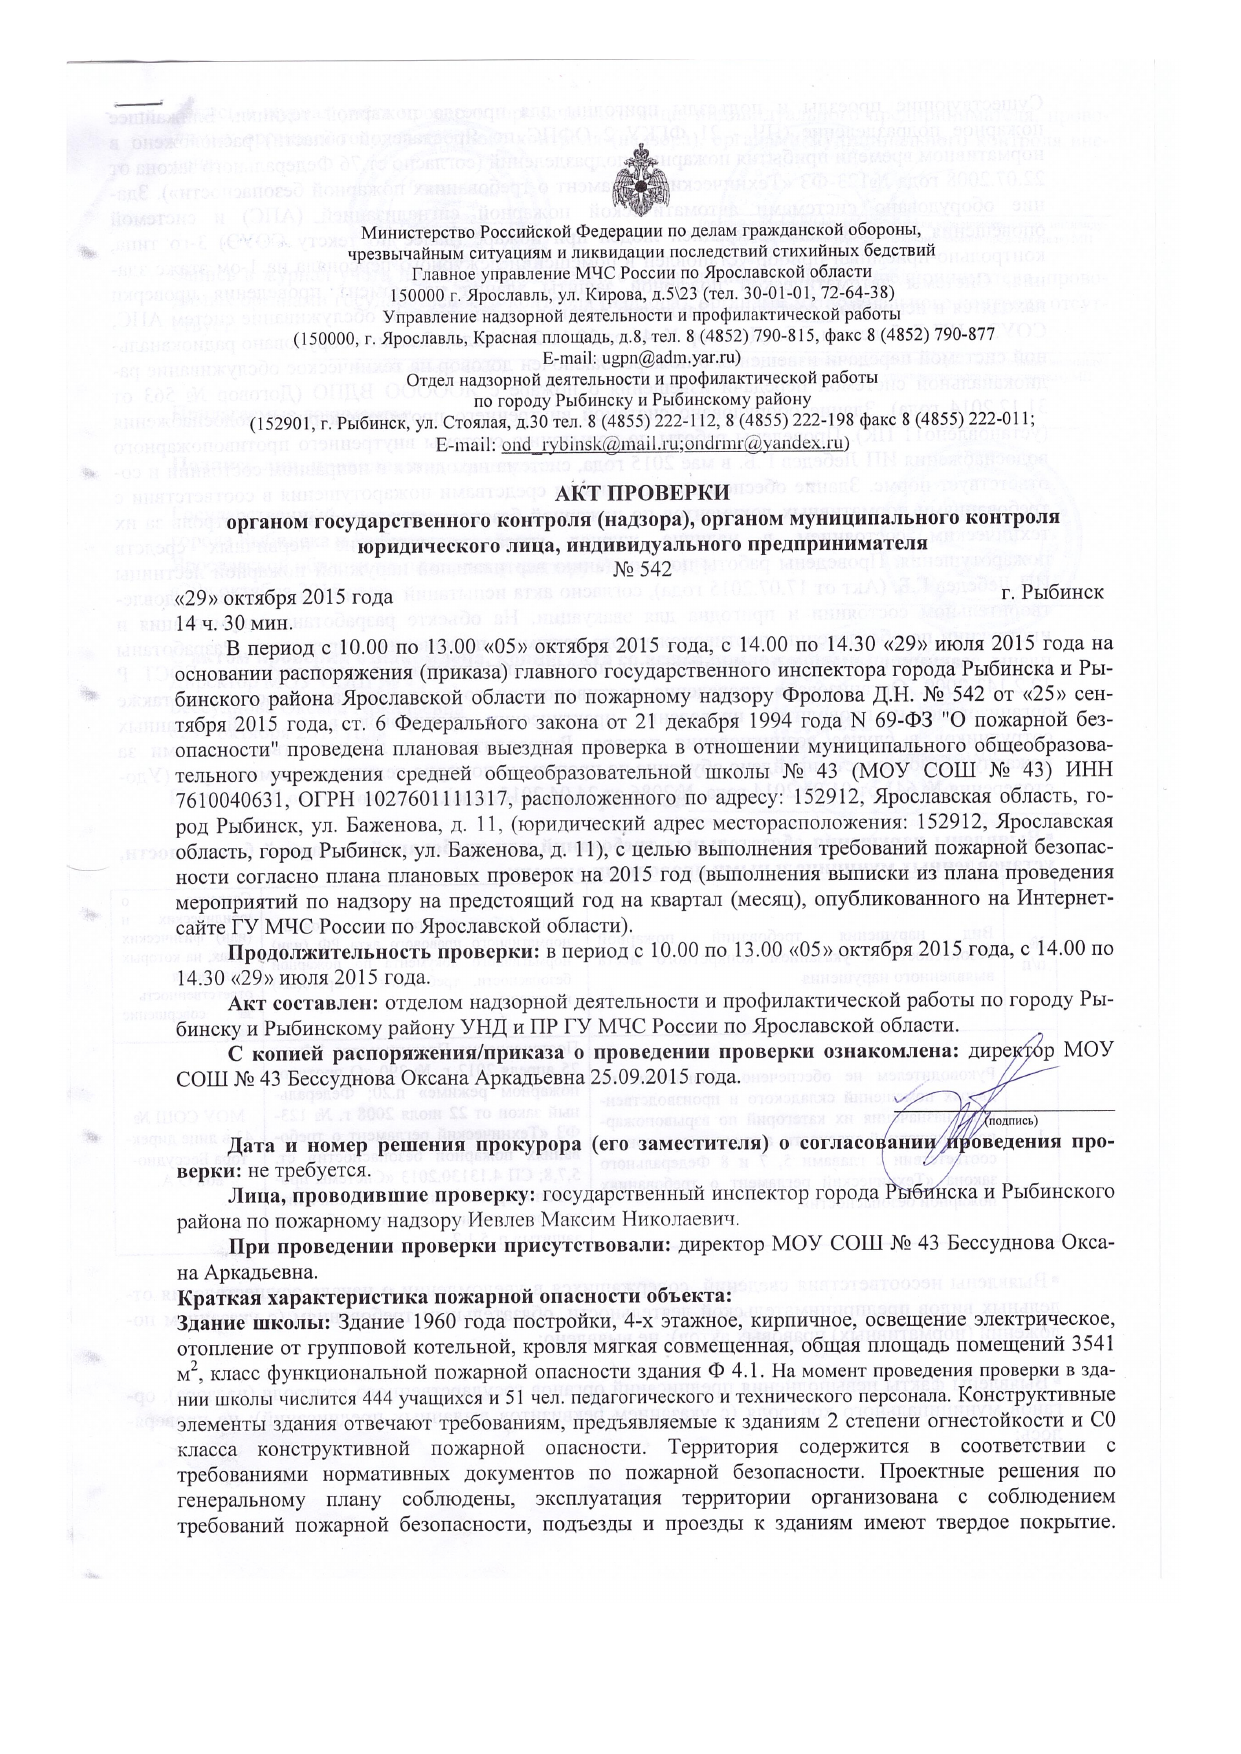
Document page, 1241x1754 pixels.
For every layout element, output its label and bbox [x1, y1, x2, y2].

picture [59, 59, 1182, 1603]
